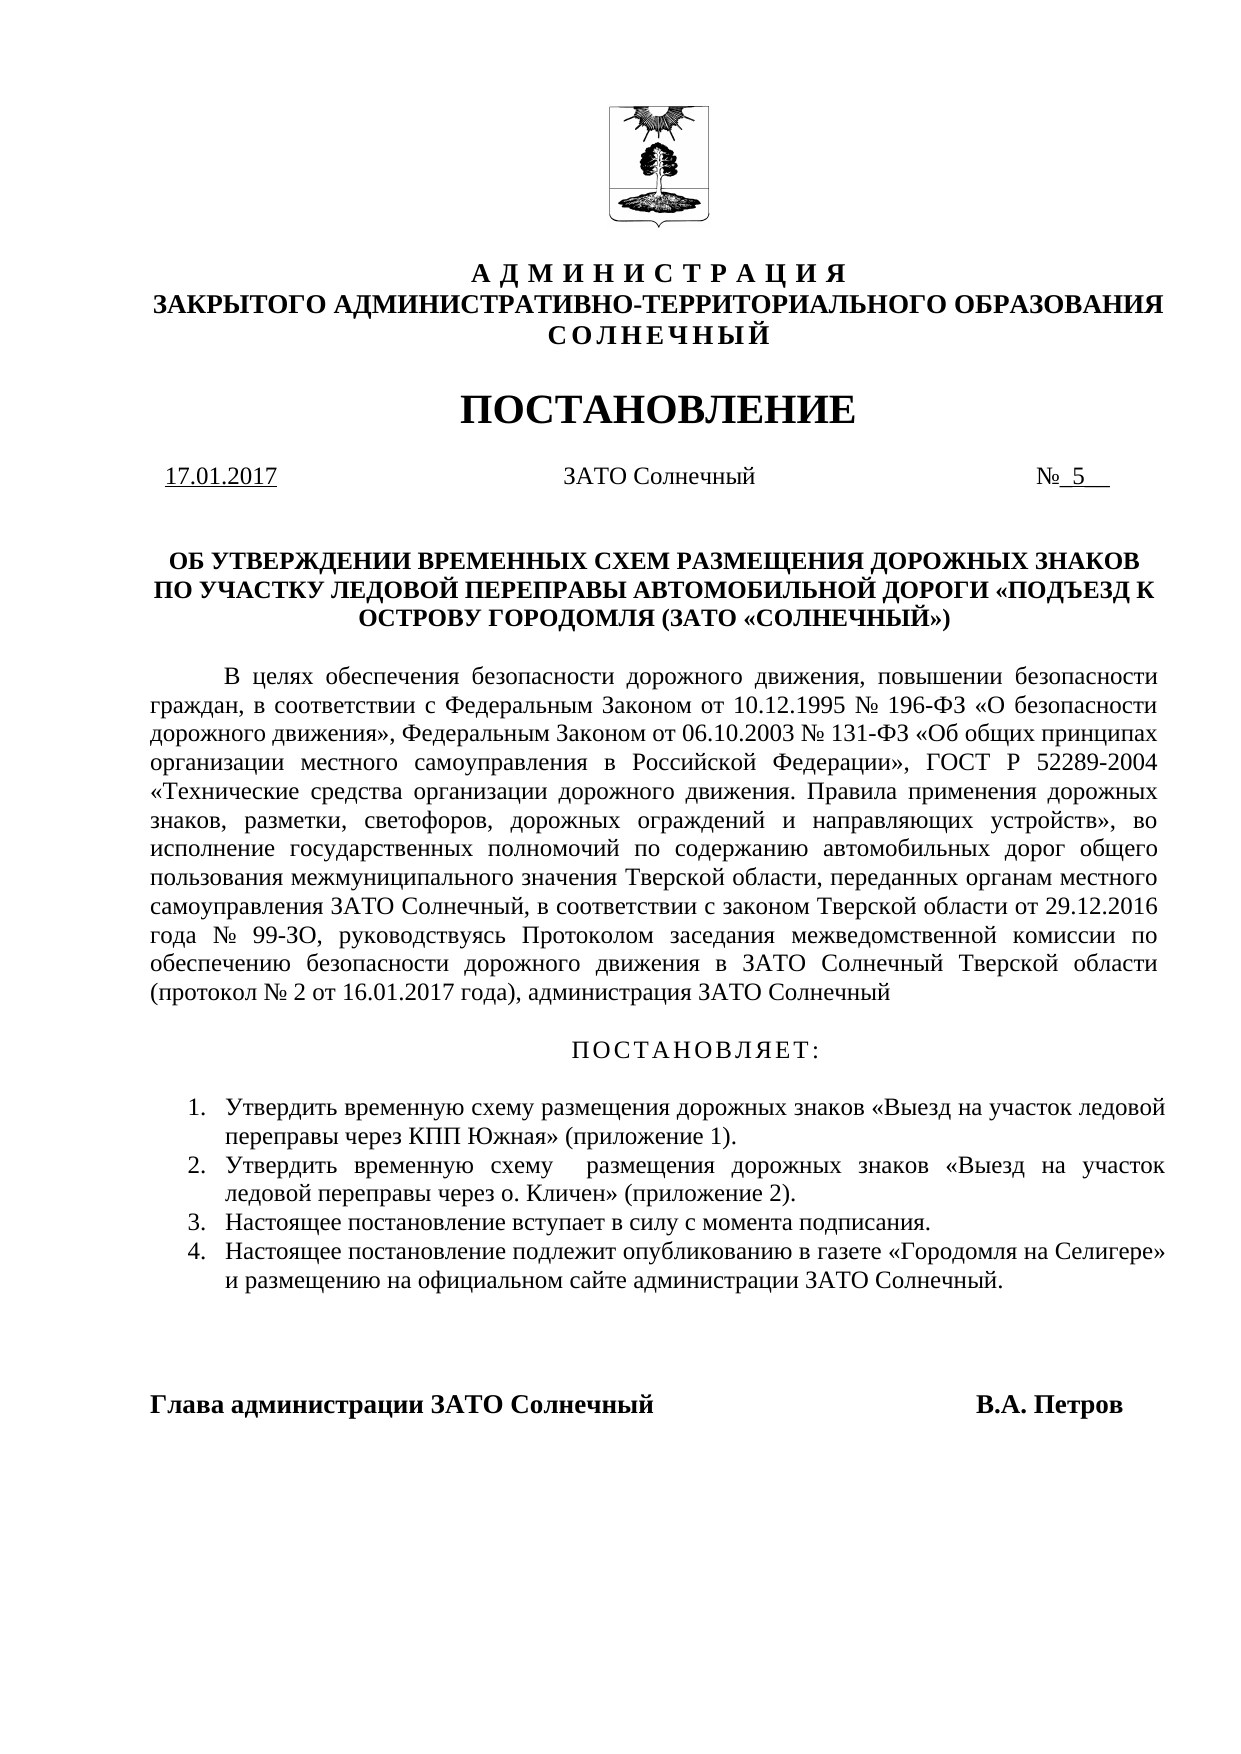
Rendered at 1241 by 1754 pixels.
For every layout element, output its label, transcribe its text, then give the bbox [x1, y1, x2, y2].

subtitle ПОСТАНОВЛЕНИЕ [150, 384, 1167, 432]
picture [606, 103, 711, 229]
text ОБ УТВЕРЖДЕНИИ ВРЕМЕННЫХ СХЕМ РАЗМЕЩЕНИЯ ДОРОЖНЫХ ЗНАКОВ ПО УЧАСТКУ ЛЕДОВОЙ ПЕРЕПРАВЫ АВТОМОБИЛЬНОЙ ДОРОГИ «ПОДЪЕЗД К ОСТРОВУ ГОРОДОМЛЯ (ЗАТО «СОЛНЕЧНЫЙ») [150, 546, 1159, 632]
table_header 17.01.2017 [157, 432, 290, 489]
text ПОСТАНОВЛЯЕТ: [150, 1035, 1167, 1063]
text ЗАКРЫТОГО АДМИНИСТРАТИВНО-ТЕРРИТОРИАЛЬНОГО ОБРАЗОВАНИЯ СОЛНЕЧНЫЙ [150, 288, 1167, 351]
text Глава администрации ЗАТО Солнечный В.А. Петров [150, 1388, 1159, 1419]
text В целях обеспечения безопасности дорожного движения, повышении безопасности граждан, в соответствии с Федеральным Законом от 10.12.1995 № 196-ФЗ «О безопасности дорожного движения», Федеральным Законом от 06.10.2003 № 131-ФЗ «Об общих принципах организации местного самоуправления в Российской Федерации», ГОСТ Р 52289-2004 «Технические средства организации дорожного движения. Правила применения дорожных знаков, разметки, светофоров, дорожных ограждений и направляющих устройств», во исполнение государственных полномочий по содержанию автомобильных дорог общего пользования межмуниципального значения Тверской области, переданных органам местного самоуправления ЗАТО Солнечный, в соответствии с законом Тверской области от 29.12.2016 года № 99-ЗО, руководствуясь Протоколом заседания межведомственной комиссии по обеспечению безопасности дорожного движения в ЗАТО Солнечный Тверской области (протокол № 2 от 16.01.2017 года), администрация ЗАТО Солнечный [150, 661, 1159, 1006]
list Утвердить временную схему размещения дорожных знаков «Выезд на участок ледовой переправы через о. Кличен» (приложение 2). [187, 1150, 1167, 1207]
table_header №_5__ [1029, 432, 1161, 489]
list Настоящее постановление подлежит опубликованию в газете «Городомля на Селигере» и размещению на официальном сайте администрации ЗАТО Солнечный. [187, 1236, 1167, 1293]
list Настоящее постановление вступает в силу с момента подписания. [187, 1207, 1167, 1236]
text АДМИНИСТРАЦИЯ [150, 257, 1167, 288]
table_header ЗАТО Солнечный [290, 432, 1028, 489]
list Утвердить временную схему размещения дорожных знаков «Выезд на участок ледовой переправы через КПП Южная» (приложение 1). [187, 1092, 1167, 1150]
